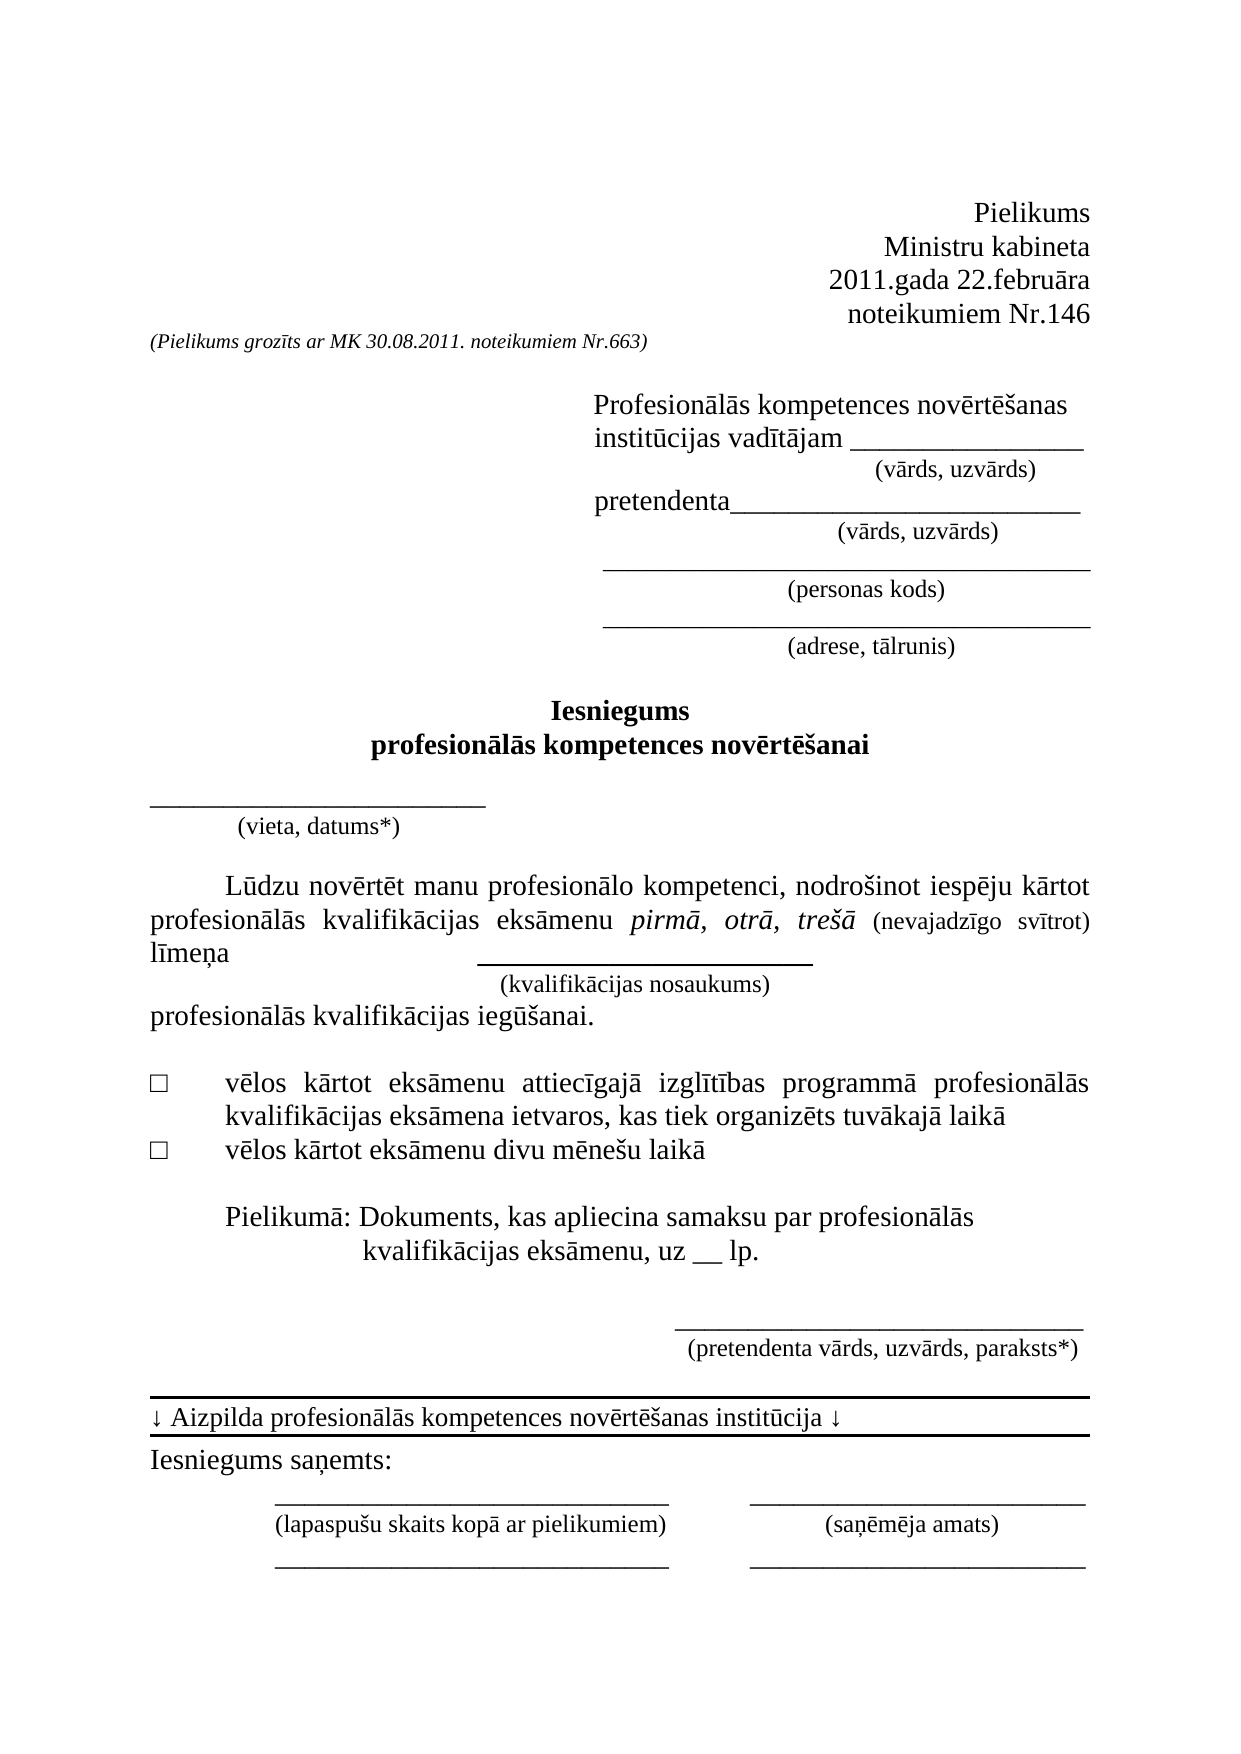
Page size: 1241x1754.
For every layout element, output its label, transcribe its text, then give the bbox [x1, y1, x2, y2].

text Iesniegums saņemts: [150, 1442, 1090, 1475]
text ___________________________ _______________________ [275, 1538, 1090, 1571]
text _______________________________________ [593, 602, 1090, 631]
text (vārds, uzvārds) [519, 516, 1090, 545]
text institūcijas vadītājam ________________ [534, 420, 1090, 454]
text ____________________________ [675, 1300, 1090, 1333]
text profesionālās kompetences novērtēšanai [150, 727, 1090, 761]
text Ministru kabineta [525, 229, 1090, 262]
text noteikumiem Nr.146 [525, 296, 1090, 329]
text (adrese, tālrunis) [637, 631, 1090, 660]
text Pielikumā: Dokuments, kas apliecina samaksu par profesionālās kvalifikācijas eksāmenu, uz __ lp. [225, 1199, 1090, 1266]
text □ vēlos kārtot eksāmenu divu mēnešu laikā [150, 1132, 1090, 1166]
text ___________________________ _______________________ [275, 1475, 1090, 1509]
text (personas kods) [637, 574, 1090, 602]
text pretendenta________________________ [519, 483, 1090, 516]
text _______________________________________ [593, 545, 1090, 574]
text (kvalifikācijas nosaukums) [150, 969, 1090, 998]
text Lūdzu novērtēt manu profesionālo kompetenci, nodrošinot iespēju kārtot profesionālās kvalifikācijas eksāmenu pirmā, otrā, trešā (nevajadzīgo svītrot) līmeņa _______________________ [150, 868, 1090, 969]
text 2011.gada 22.februāra [525, 262, 1090, 296]
text Pielikums [525, 195, 1090, 229]
text ↓ Aizpilda profesionālās kompetences novērtēšanas institūcija ↓ [150, 1399, 1090, 1434]
text profesionālās kvalifikācijas iegūšanai. [150, 998, 1090, 1031]
text □ vēlos kārtot eksāmenu attiecīgajā izglītības programmā profesionālās kvalifikācijas eksāmena ietvaros, kas tiek organizēts tuvākajā laikā [150, 1065, 1090, 1132]
text (Pielikums grozīts ar MK 30.08.2011. noteikumiem Nr.663) [150, 329, 1090, 353]
text (lapaspušu skaits kopā ar pielikumiem) (saņēmēja amats) [275, 1509, 1090, 1538]
text (vārds, uzvārds) [534, 454, 1090, 483]
text (pretendenta vārds, uzvārds, paraksts*) [675, 1333, 1090, 1362]
text _______________________ [150, 777, 1090, 811]
text (vieta, datums*) [150, 811, 1090, 840]
text Profesionālās kompetences novērtēšanas [525, 387, 1090, 420]
